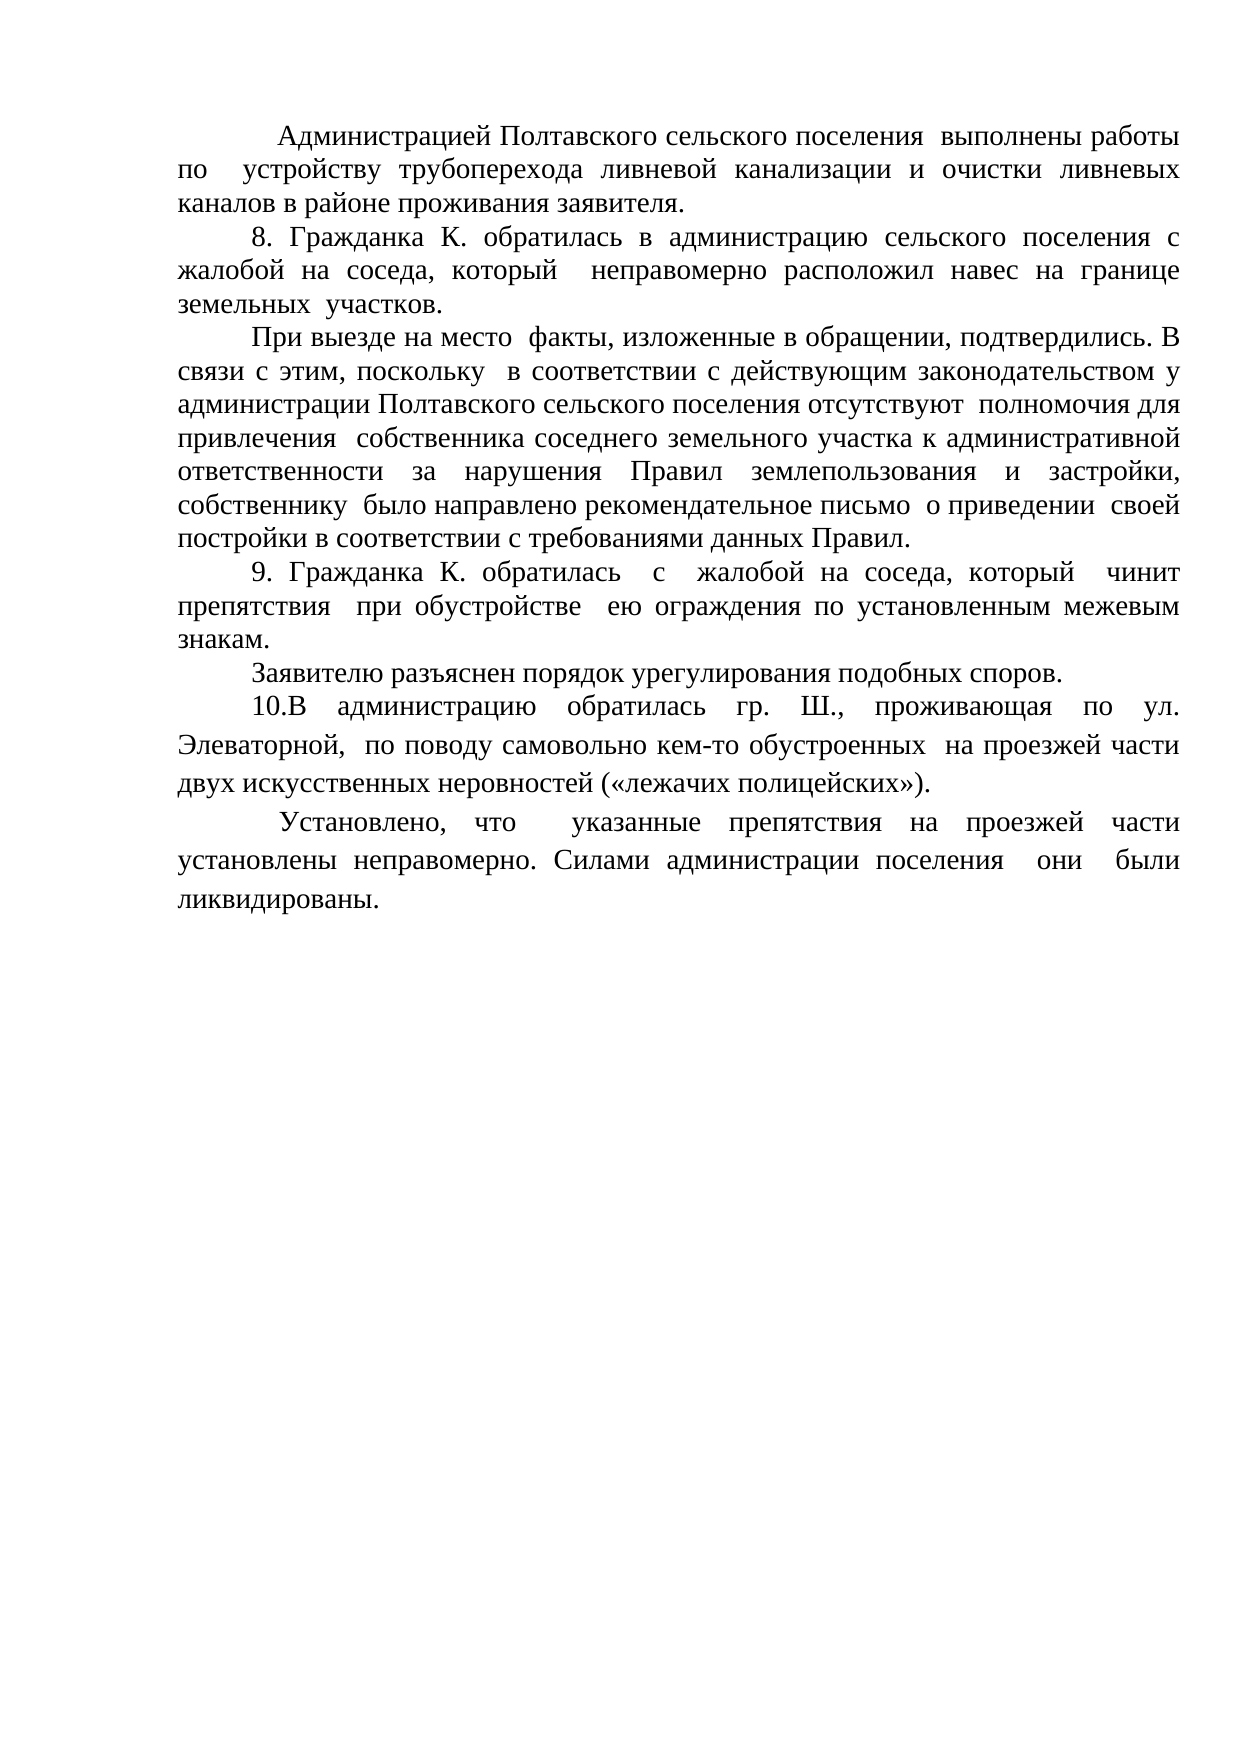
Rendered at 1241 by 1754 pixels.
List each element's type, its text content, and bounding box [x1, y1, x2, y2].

text 10.В администрацию обратилась гр. Ш., проживающая по ул. Элеваторной, по поводу самовольно кем-то обустроенных на проезжей части двух искусственных неровностей («лежачих полицейских»). [177, 688, 1181, 799]
text 9. Гражданка К. обратилась с жалобой на соседа, который чинит препятствия при обустройстве ею ограждения по установленным межевым знакам. [177, 554, 1181, 655]
text 8. Гражданка К. обратилась в администрацию сельского поселения с жалобой на соседа, который неправомерно расположил навес на границе земельных участков. [177, 219, 1181, 319]
text Администрацией Полтавского сельского поселения выполнены работы по устройству трубоперехода ливневой канализации и очистки ливневых каналов в районе проживания заявителя. [177, 118, 1181, 219]
text При выезде на место факты, изложенные в обращении, подтвердились. В связи с этим, поскольку в соответствии с действующим законодательством у администрации Полтавского сельского поселения отсутствуют полномочия для привлечения собственника соседнего земельного участка к административной ответственности за нарушения Правил землепользования и застройки, собственнику было направлено рекомендательное письмо о приведении своей постройки в соответствии с требованиями данных Правил. [177, 319, 1181, 554]
text Установлено, что указанные препятствия на проезжей части установлены неправомерно. Силами администрации поселения они были ликвидированы. [177, 804, 1181, 914]
text Заявителю разъяснен порядок урегулирования подобных споров. [177, 655, 1181, 688]
